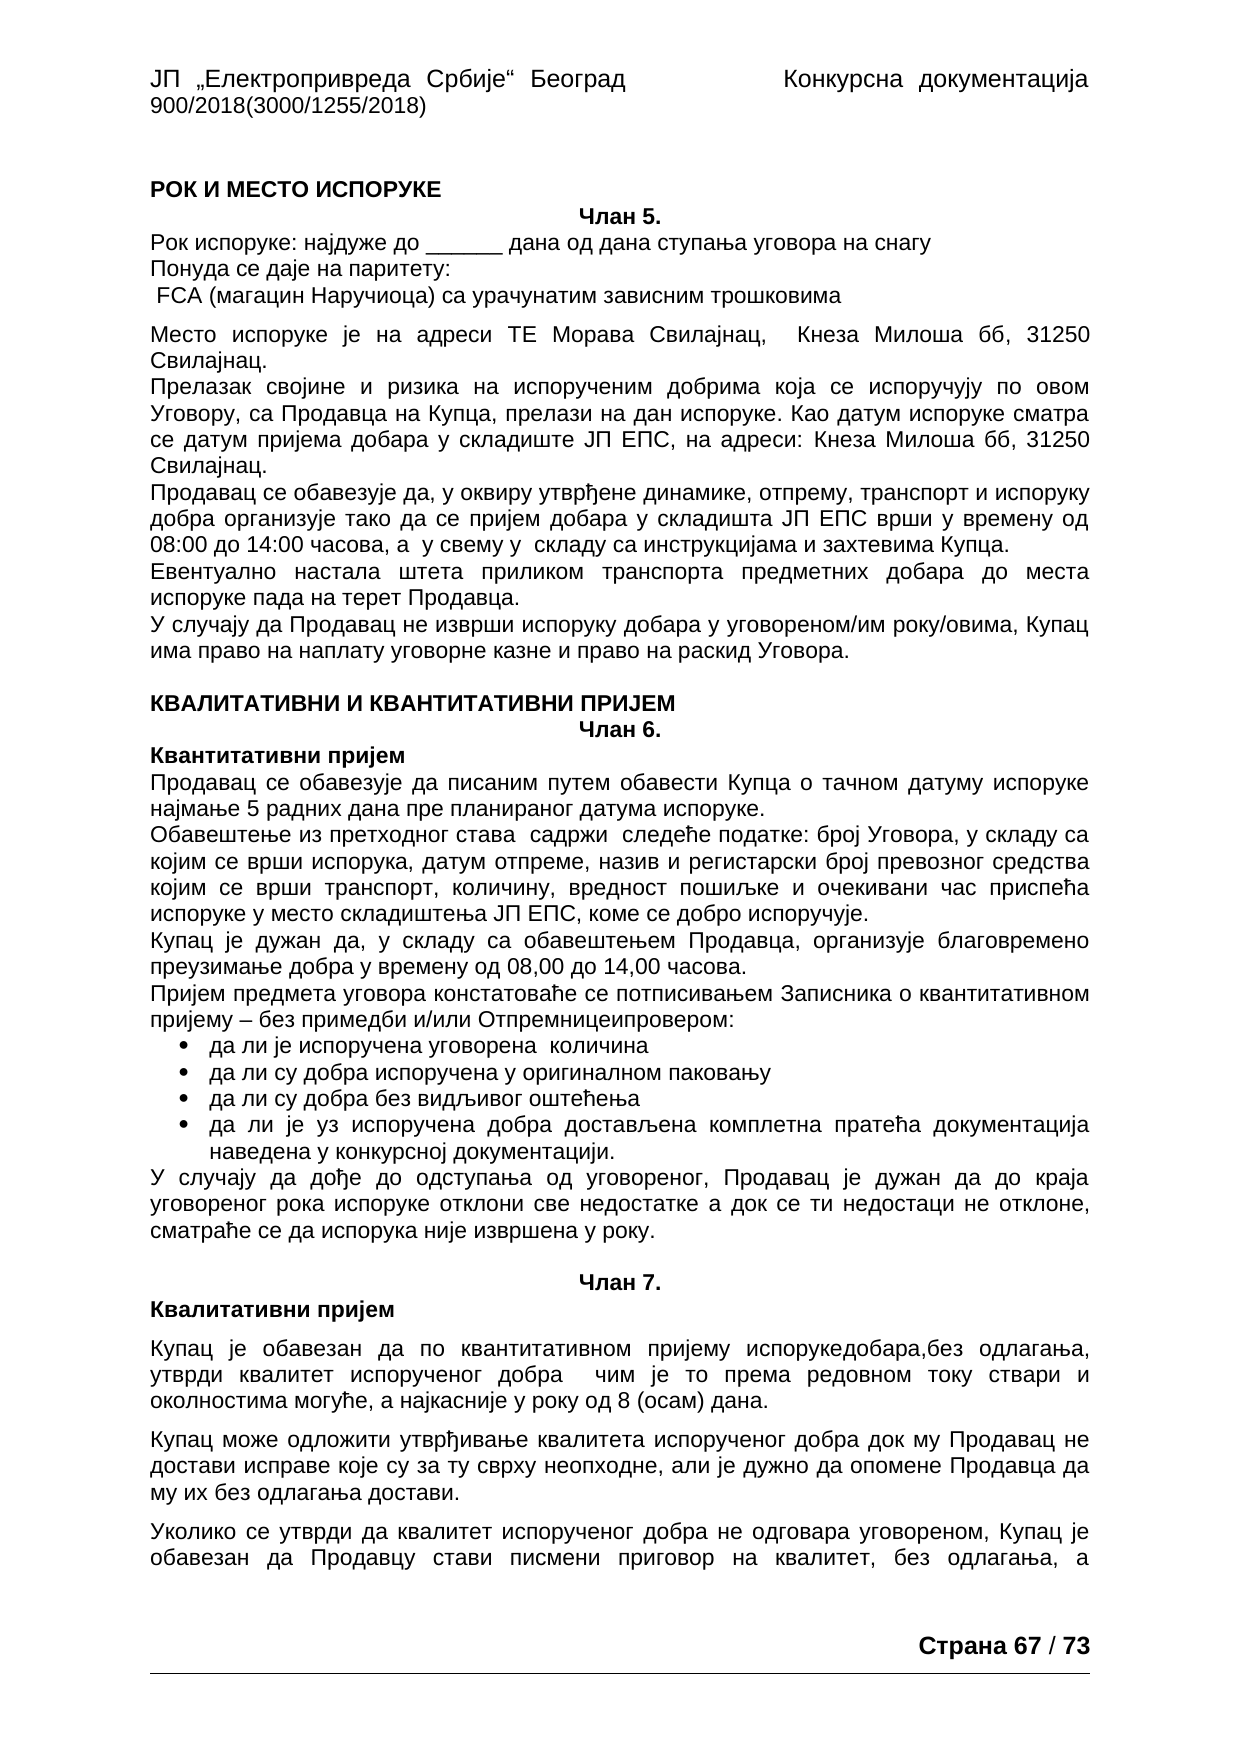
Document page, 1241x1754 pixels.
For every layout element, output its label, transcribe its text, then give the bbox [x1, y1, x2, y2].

text да ли је испоручена уговорена количина [179, 1032, 1090, 1058]
text Члан 5. [150, 203, 1090, 229]
text Купац је дужан да, у складу са обавештењем Продавца, организује благовремено преузимање добра у времену од 08,00 до 14,00 часова. [150, 927, 1090, 979]
text Пријем предмета уговора констатоваће се потписивањем Записника о квантитативном пријему – без примедби и/или Отпремницеипровером: [150, 979, 1090, 1032]
text Место испоруке је на адреси ТЕ Морава Свилајнац, Кнеза Милоша бб, 31250 Свилајнац. [150, 321, 1090, 373]
text Евентуално настала штета приликом транспорта предметних добара до места испоруке пада на терет Продавца. [150, 558, 1090, 611]
text У случају да Продавац не изврши испоруку добара у уговореном/им року/овима, Купац има право на наплату уговорне казне и право на раскид Уговора. [150, 611, 1090, 663]
text Члан 6. [150, 716, 1090, 742]
text да ли је уз испоручена добра достављена комплетна пратећа документација наведена у конкурсној документацији. [179, 1111, 1090, 1164]
text Понуда се даје на паритету: [150, 255, 1090, 282]
text да ли су добра без видљивог оштећења [179, 1085, 1090, 1111]
text Рок испоруке: најдуже до ______ дана од дана ступања уговора на снагу [150, 229, 1090, 255]
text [150, 1518, 1090, 1570]
text Обавештење из претходног става садржи следеће податке: број Уговора, у складу са којим се врши испорука, датум отпреме, назив и регистарски број превозног средства којим се врши транспорт, количину, вредност пошиљке и очекивани час приспећа испоруке у место складиштења ЈП ЕПС, коме се добро испоручује. [150, 821, 1090, 927]
text Квалитативни пријем [150, 1296, 1090, 1322]
text Прелазак својине и ризика на испорученим добрима која се испоручују по овом Уговору, са Продавца на Купца, прелази на дан испоруке. Као датум испоруке сматра се датум пријема добара у складиште ЈП ЕПС, на адреси: Кнеза Милоша бб, 31250 Свилајнац. [150, 373, 1090, 479]
text КВАЛИТАТИВНИ И КВАНТИТАТИВНИ ПРИЈЕМ [150, 689, 1090, 716]
text У случају да дође до одступања од уговореног, Продавац је дужан да до краја уговореног рока испоруке отклони све недостатке а док се ти недостаци не отклоне, сматраће се да испорука није извршена у року. [150, 1164, 1090, 1243]
text Продавац се обавезује да, у оквиру утврђене динамике, отпрему, транспорт и испоруку добра организује тако да се пријем добара у складишта ЈП ЕПС врши у времену од 08:00 до 14:00 часова, а у свему у складу са инструкцијама и захтевима Купца. [150, 479, 1090, 558]
text РОК И МЕСТО ИСПОРУКЕ [150, 176, 1090, 203]
text FCA (магацин Наручиоца) са урачунатим зависним трошковима [150, 282, 1090, 308]
text Купац може одложити утврђивање квалитета испорученог добра док му Продавац не достави исправе које су за ту сврху неопходне, али је дужно да опомене Продавца да му их без одлагања достави. [150, 1426, 1090, 1505]
text да ли су добра испоручена у оригиналном паковању [179, 1058, 1090, 1085]
text Члан 7. [150, 1269, 1090, 1296]
text Купац је обавезан да по квантитативном пријему испорукедобара,без одлагања, утврди квалитет испорученог добра чим је то према редовном току ствари и околностима могуће, а најкасније у року од 8 (осам) дана. [150, 1334, 1090, 1414]
text Квантитативни пријем [150, 742, 1090, 769]
text Продавац се обавезује да писаним путем обавести Купца о тачном датуму испоруке најмање 5 радних дана пре планираног датума испоруке. [150, 769, 1090, 821]
